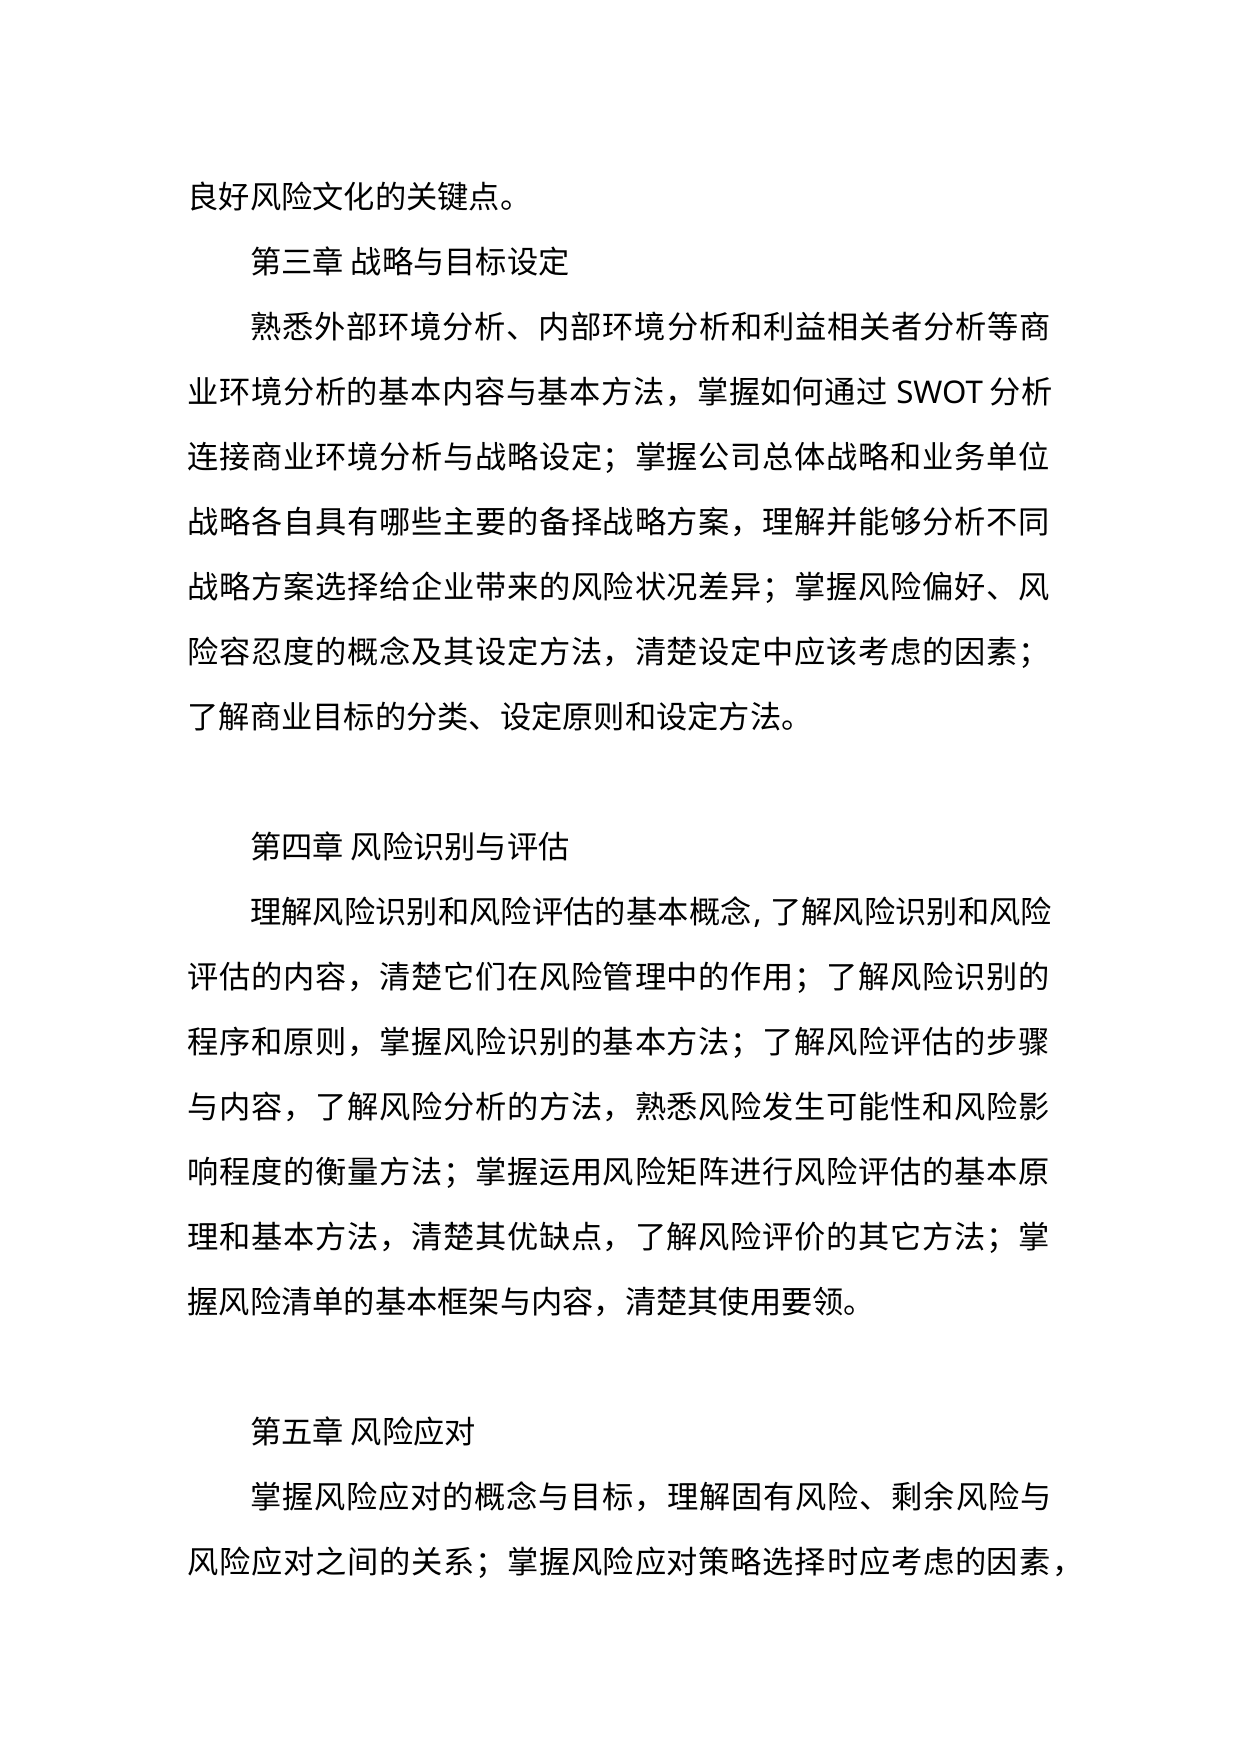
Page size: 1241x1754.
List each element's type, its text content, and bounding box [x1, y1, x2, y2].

text 第三章 战略与目标设定 [187, 227, 1053, 292]
text 理解风险识别和风险评估的基本概念, 了解风险识别和风险评估的内容，清楚它们在风险管理中的作用；了解风险识别的程序和原则，掌握风险识别的基本方法；了解风险评估的步骤与内容，了解风险分析的方法，熟悉风险发生可能性和风险影响程度的衡量方法；掌握运用风险矩阵进行风险评估的基本原理和基本方法，清楚其优缺点，了解风险评价的其它方法；掌握风险清单的基本框架与内容，清楚其使用要领。 [187, 877, 1053, 1332]
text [187, 1462, 1053, 1592]
text 第四章 风险识别与评估 [187, 812, 1053, 877]
text 第五章 风险应对 [187, 1397, 1053, 1462]
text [187, 162, 1053, 227]
text 熟悉外部环境分析、内部环境分析和利益相关者分析等商业环境分析的基本内容与基本方法，掌握如何通过SWOT分析连接商业环境分析与战略设定；掌握公司总体战略和业务单位战略各自具有哪些主要的备择战略方案，理解并能够分析不同战略方案选择给企业带来的风险状况差异；掌握风险偏好、风险容忍度的概念及其设定方法，清楚设定中应该考虑的因素；了解商业目标的分类、设定原则和设定方法。 [187, 292, 1053, 747]
